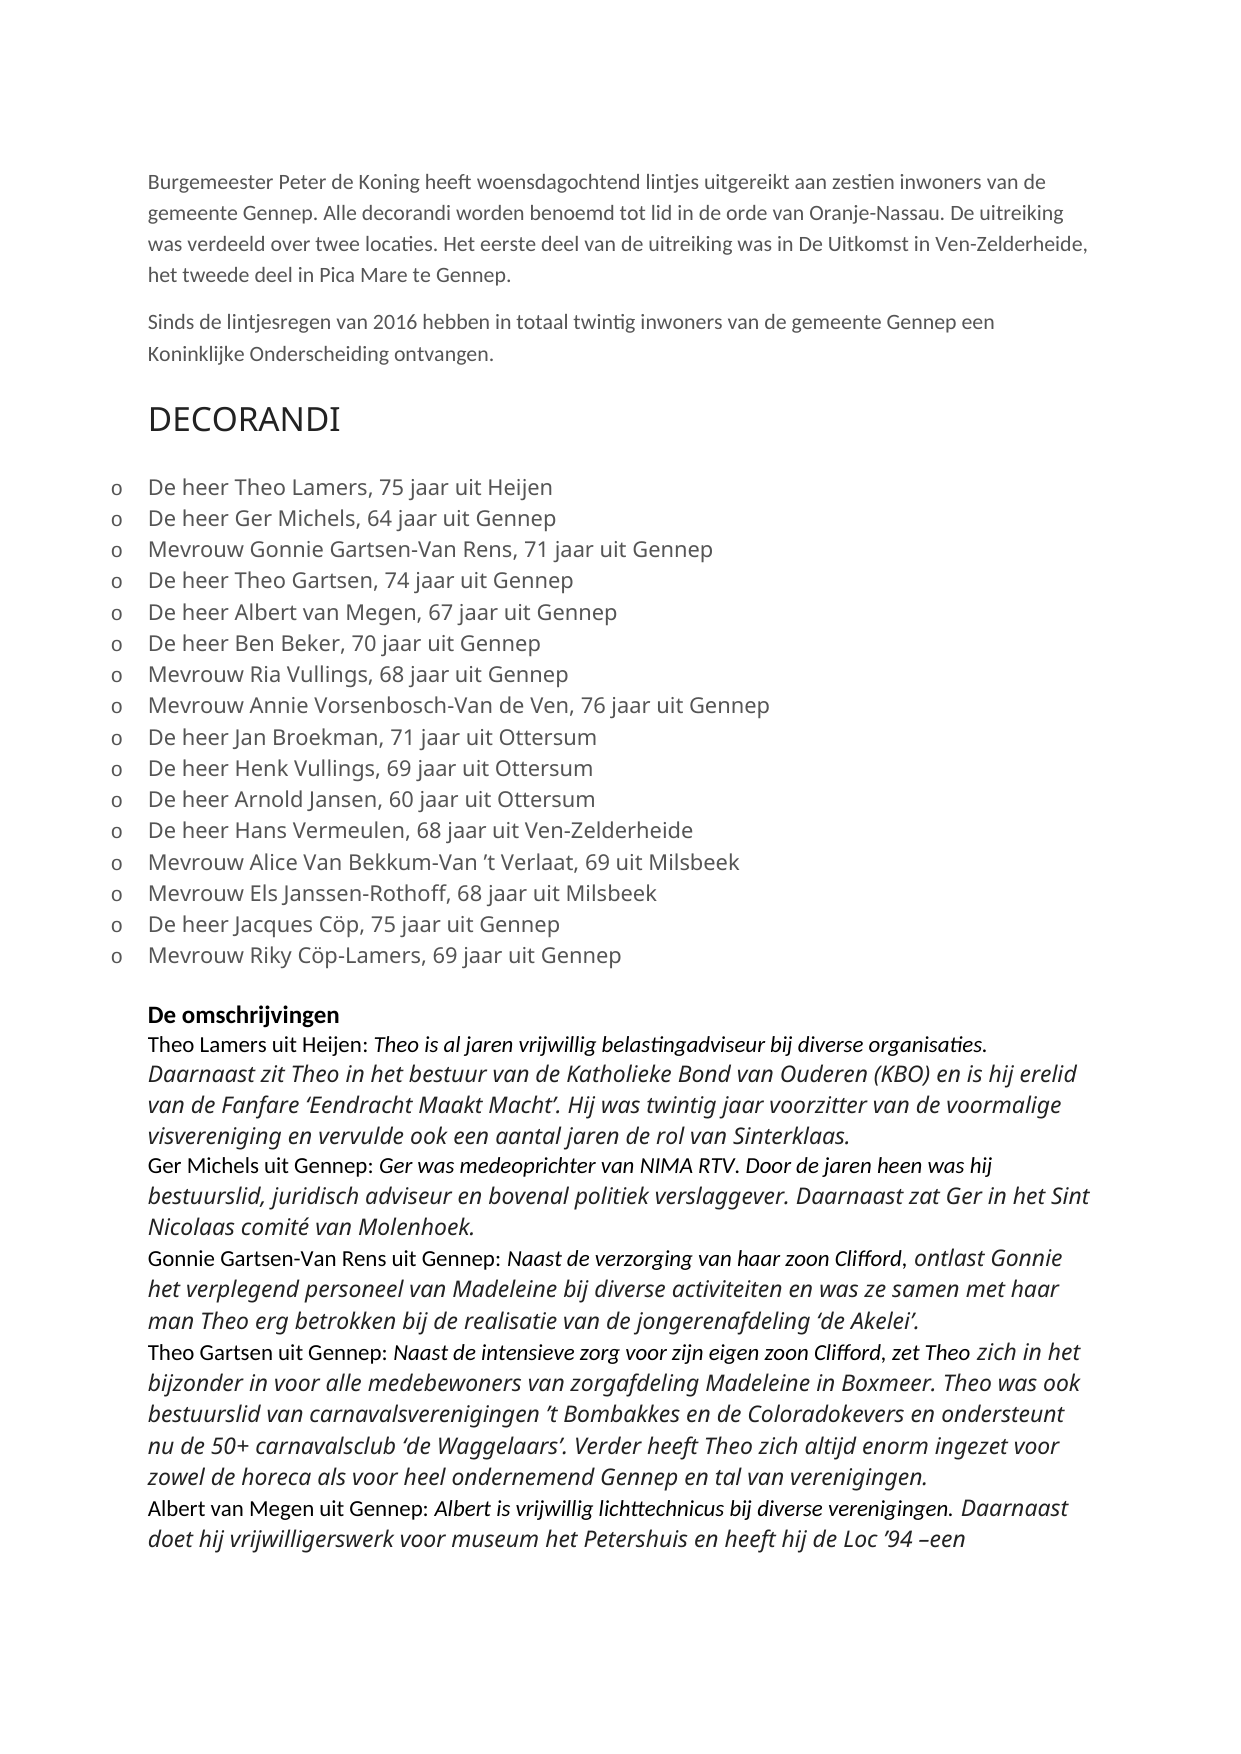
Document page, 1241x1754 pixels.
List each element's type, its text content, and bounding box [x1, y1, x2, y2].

list Mevrouw Alice Van Bekkum-Van ’t Verlaat, 69 uit Milsbeek [110, 845, 1093, 876]
list De heer Hans Vermeulen, 68 jaar uit Ven-Zelderheide [110, 814, 1093, 845]
list De heer Albert van Megen, 67 jaar uit Gennep [110, 595, 1093, 626]
text Sinds de lintjesregen van 2016 hebben in totaal twintig inwoners van de gemeente Gennep een Koninklijke Onderscheiding ontvangen. [148, 304, 1093, 366]
text Burgemeester Peter de Koning heeft woensdagochtend lintjes uitgereikt aan zestien inwoners van de gemeente Gennep. Alle decorandi worden benoemd tot lid in de orde van Oranje-Nassau. De uitreiking was verdeeld over twee locaties. Het eerste deel van de uitreiking was in De Uitkomst in Ven-Zelderheide, het tweede deel in Pica Mare te Gennep. [148, 163, 1093, 288]
text Ger Michels uit Gennep: Ger was medeoprichter van NIMA RTV. Door de jaren heen was hij bestuurslid, juridisch adviseur en bovenal politiek verslaggever. Daarnaast zat Ger in het Sint Nicolaas comité van Molenhoek. [148, 1152, 1093, 1242]
list Mevrouw Gonnie Gartsen-Van Rens, 71 jaar uit Gennep [110, 533, 1093, 564]
list Mevrouw Annie Vorsenbosch-Van de Ven, 76 jaar uit Gennep [110, 689, 1093, 720]
list De heer Arnold Jansen, 60 jaar uit Ottersum [110, 783, 1093, 814]
list Mevrouw Ria Vullings, 68 jaar uit Gennep [110, 658, 1093, 689]
list De heer Henk Vullings, 69 jaar uit Ottersum [110, 751, 1093, 783]
text decorandi [148, 396, 1093, 441]
list Mevrouw Riky Cöp-Lamers, 69 jaar uit Gennep [110, 939, 1093, 970]
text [148, 1492, 1093, 1554]
text De omschrijvingen [148, 999, 1093, 1030]
list De heer Ben Beker, 70 jaar uit Gennep [110, 626, 1093, 658]
text Theo Gartsen uit Gennep: Naast de intensieve zorg voor zijn eigen zoon Clifford, zet Theo zich in het bijzonder in voor alle medebewoners van zorgafdeling Madeleine in Boxmeer. Theo was ook bestuurslid van carnavalsverenigingen ’t Bombakkes en de Coloradokevers en ondersteunt nu de 50+ carnavalsclub ‘de Waggelaars’. Verder heeft Theo zich altijd enorm ingezet voor zowel de horeca als voor heel ondernemend Gennep en tal van verenigingen. [148, 1336, 1093, 1492]
list De heer Ger Michels, 64 jaar uit Gennep [110, 501, 1093, 533]
list Mevrouw Els Janssen-Rothoff, 68 jaar uit Milsbeek [110, 876, 1093, 908]
list De heer Theo Gartsen, 74 jaar uit Gennep [110, 564, 1093, 595]
text Gonnie Gartsen-Van Rens uit Gennep: Naast de verzorging van haar zoon Clifford, ontlast Gonnie het verplegend personeel van Madeleine bij diverse activiteiten en was ze samen met haar man Theo erg betrokken bij de realisatie van de jongerenafdeling ‘de Akelei’. [148, 1242, 1093, 1336]
list De heer Theo Lamers, 75 jaar uit Heijen [110, 470, 1093, 501]
list De heer Jan Broekman, 71 jaar uit Ottersum [110, 720, 1093, 751]
text Theo Lamers uit Heijen: Theo is al jaren vrijwillig belastingadviseur bij diverse organisaties. Daarnaast zit Theo in het bestuur van de Katholieke Bond van Ouderen (KBO) en is hij erelid van de Fanfare ‘Eendracht Maakt Macht’. Hij was twintig jaar voorzitter van de voormalige visvereniging en vervulde ook een aantal jaren de rol van Sinterklaas. [148, 1030, 1093, 1152]
list De heer Jacques Cöp, 75 jaar uit Gennep [110, 908, 1093, 939]
